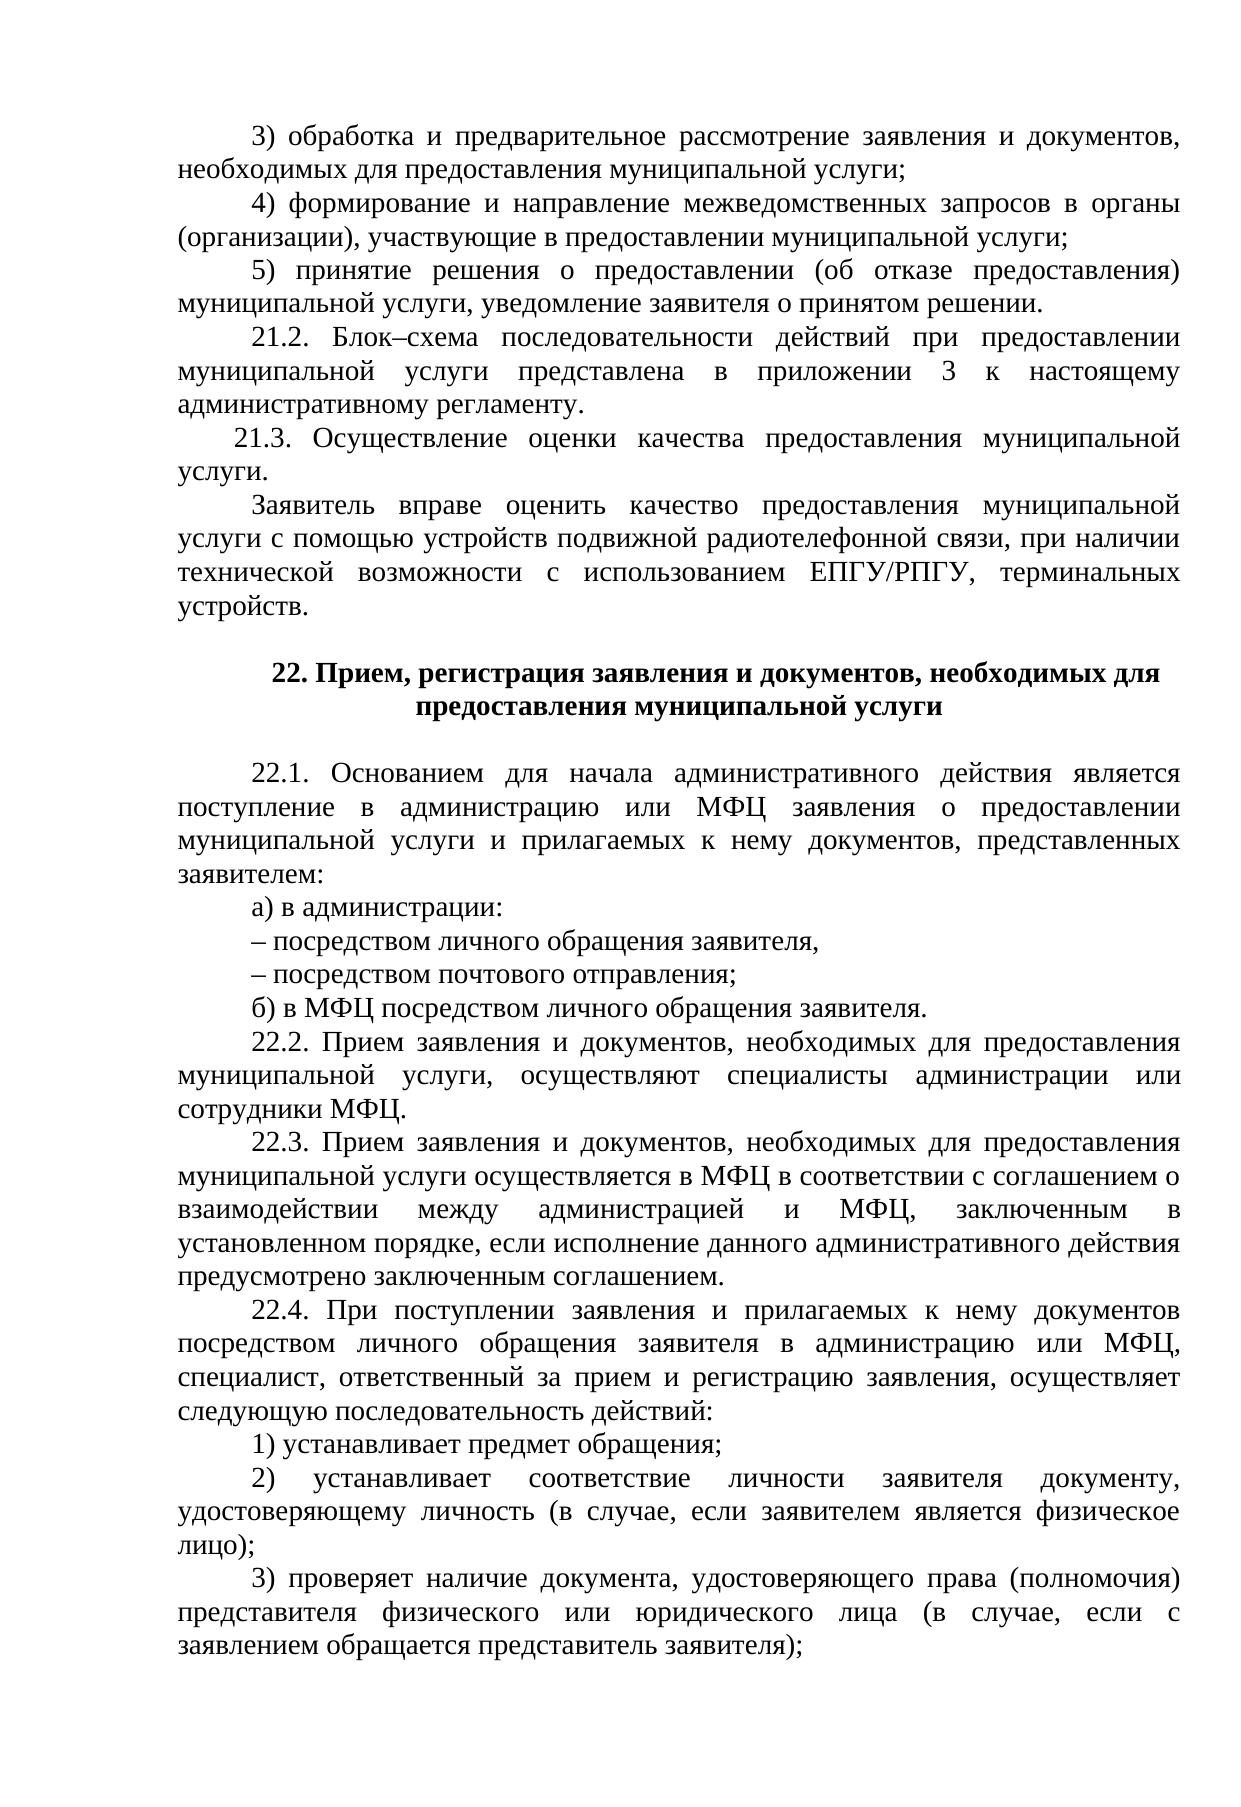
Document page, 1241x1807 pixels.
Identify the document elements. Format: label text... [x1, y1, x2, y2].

text 21.3. Осуществление оценки качества предоставления муниципальной услуги. [177, 420, 1181, 487]
text а) в администрации: [177, 889, 1181, 923]
text 22. Прием, регистрация заявления и документов, необходимых для предоставления муниципальной услуги [177, 655, 1181, 722]
text 2) устанавливает соответствие личности заявителя документу, удостоверяющему личность (в случае, если заявителем является физическое лицо); [177, 1460, 1181, 1560]
text 3) обработка и предварительное рассмотрение заявления и документов, необходимых для предоставления муниципальной услуги; [177, 118, 1181, 185]
text 22.1. Основанием для начала административного действия является поступление в администрацию или МФЦ заявления о предоставлении муниципальной услуги и прилагаемых к нему документов, представленных заявителем: [177, 755, 1181, 889]
text 22.2. Прием заявления и документов, необходимых для предоставления муниципальной услуги, осуществляют специалисты администрации или сотрудники МФЦ. [177, 1024, 1181, 1124]
text 21.2. Блок–схема последовательности действий при предоставлении муниципальной услуги представлена в приложении 3 к настоящему административному регламенту. [177, 319, 1181, 420]
text 5) принятие решения о предоставлении (об отказе предоставления) муниципальной услуги, уведомление заявителя о принятом решении. [177, 252, 1181, 319]
text Заявитель вправе оценить качество предоставления муниципальной услуги с помощью устройств подвижной радиотелефонной связи, при наличии технической возможности с использованием ЕПГУ/РПГУ, терминальных устройств. [177, 487, 1181, 621]
text 4) формирование и направление межведомственных запросов в органы (организации), участвующие в предоставлении муниципальной услуги; [177, 185, 1181, 252]
text б) в МФЦ посредством личного обращения заявителя. [177, 990, 1181, 1024]
text 3) проверяет наличие документа, удостоверяющего права (полномочия) представителя физического или юридического лица (в случае, если с заявлением обращается представитель заявителя); [177, 1560, 1181, 1661]
text 22.3. Прием заявления и документов, необходимых для предоставления муниципальной услуги осуществляется в МФЦ в соответствии с соглашением о взаимодействии между администрацией и МФЦ, заключенным в установленном порядке, если исполнение данного административного действия предусмотрено заключенным соглашением. [177, 1124, 1181, 1292]
text – посредством личного обращения заявителя, [177, 923, 1181, 957]
text – посредством почтового отправления; [177, 957, 1181, 990]
text 1) устанавливает предмет обращения; [177, 1426, 1181, 1460]
text 22.4. При поступлении заявления и прилагаемых к нему документов посредством личного обращения заявителя в администрацию или МФЦ, специалист, ответственный за прием и регистрацию заявления, осуществляет следующую последовательность действий: [177, 1292, 1181, 1426]
